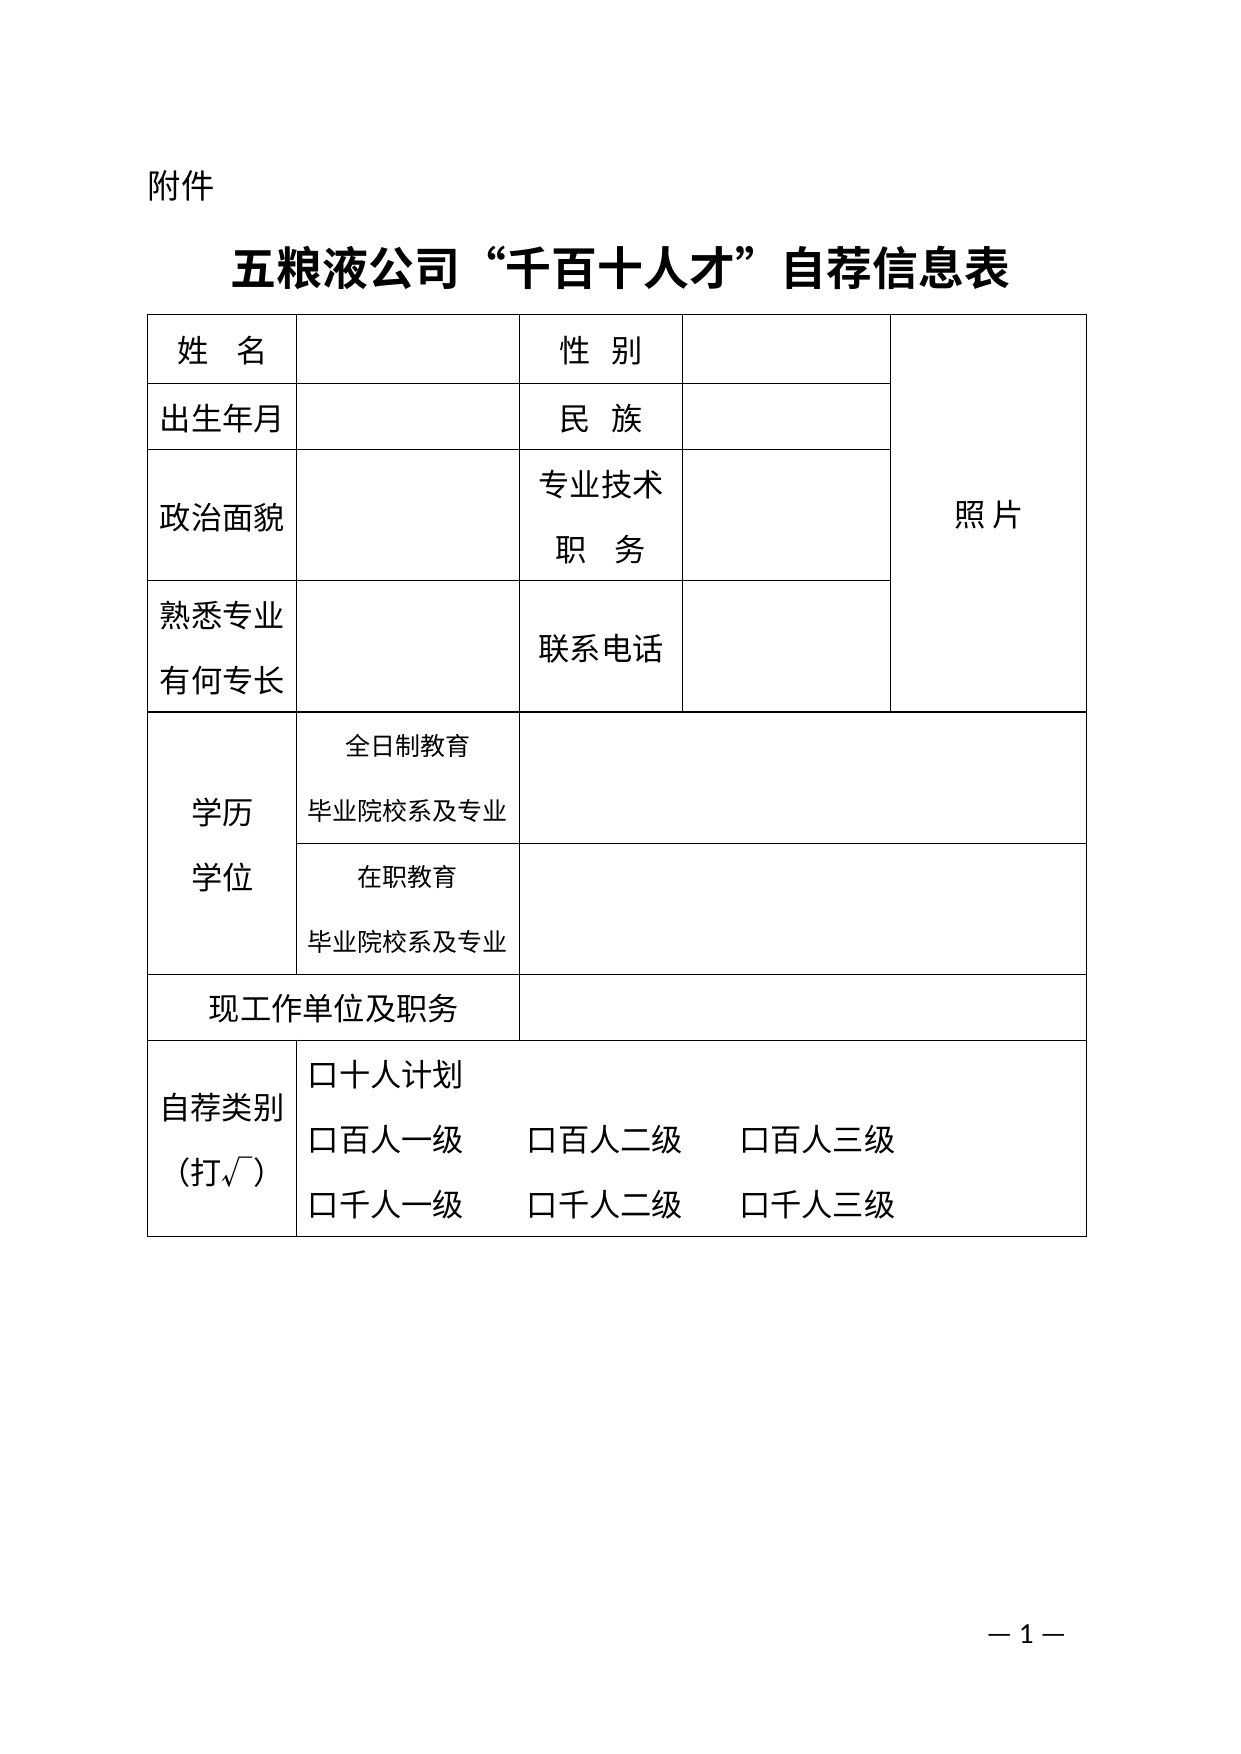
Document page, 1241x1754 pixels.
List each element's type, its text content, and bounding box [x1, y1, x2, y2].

table_cell 在职教育 毕业院校系及专业 [297, 844, 519, 973]
table_cell 现工作单位及职务 [148, 975, 519, 1039]
text 附件 [148, 151, 1092, 216]
table_cell [683, 581, 890, 711]
table_cell [297, 450, 519, 580]
table_cell 专业技术职 务 [520, 450, 682, 580]
table_cell [520, 713, 1086, 842]
table_cell [683, 450, 890, 580]
table_header 照 片 [891, 315, 1086, 711]
table_cell 口十人计划 口百人一级 口百人二级 口百人三级 口千人一级 口千人二级 口千人三级 [297, 1041, 1086, 1236]
table_cell 出生年月 [148, 384, 296, 449]
table_cell [297, 581, 519, 711]
table_cell 民 族 [520, 384, 682, 449]
table_cell [297, 384, 519, 449]
table_cell 政治面貌 [148, 450, 296, 580]
table_cell 全日制教育 毕业院校系及专业 [297, 713, 519, 842]
table_cell 联系电话 [520, 581, 682, 711]
table_header 性 别 [520, 315, 682, 383]
table_header [297, 315, 519, 383]
text 五粮液公司“千百十人才”自荐信息表 [148, 216, 1092, 314]
table_cell 学历 学位 [148, 713, 296, 973]
table_cell [683, 384, 890, 449]
table_cell [520, 844, 1086, 973]
table_header 姓 名 [148, 315, 296, 383]
table_cell 熟悉专业有何专长 [148, 581, 296, 711]
table_header [683, 315, 890, 383]
table_cell 自荐类别 （打√） [148, 1041, 296, 1236]
table_cell [520, 975, 1086, 1039]
